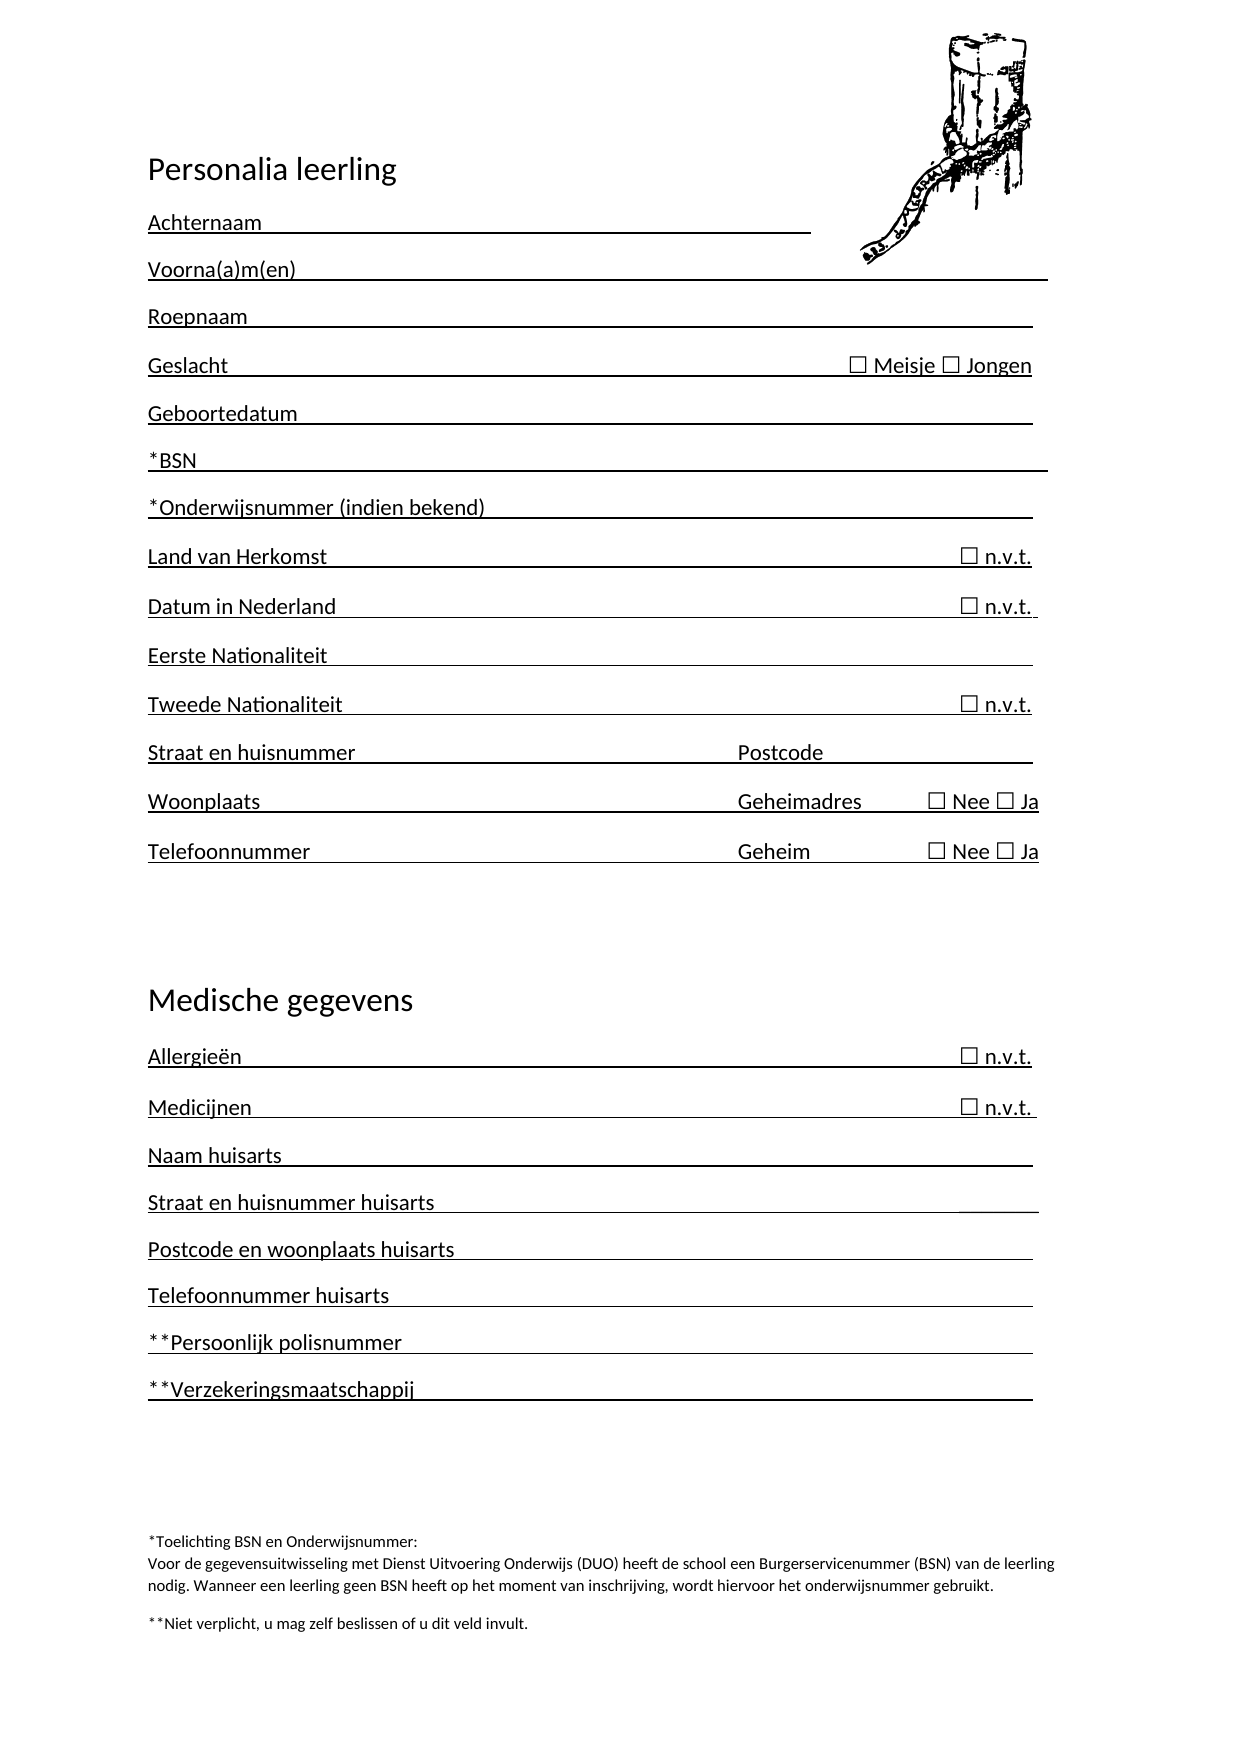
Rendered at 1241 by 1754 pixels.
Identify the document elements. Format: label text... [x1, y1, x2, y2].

text Datum in Nederland ☐ n.v.t. [148, 590, 1093, 622]
text Medische gegevens [148, 979, 1093, 1020]
text *BSN [148, 446, 1093, 474]
text **Verzekeringsmaatschappij [148, 1375, 1093, 1403]
text *Onderwijsnummer (indien bekend) [148, 493, 1093, 521]
text Allergieën ☐ n.v.t. [148, 1040, 1093, 1071]
text Medicijnen ☐ n.v.t. [148, 1091, 1093, 1122]
text Naam huisarts [148, 1141, 1093, 1169]
text Geboortedatum [148, 399, 1093, 427]
text Tweede Nationaliteit ☐ n.v.t. [148, 688, 1093, 719]
text Personalia leerling [148, 148, 1093, 188]
text Postcode en woonplaats huisarts [148, 1235, 1093, 1263]
text Telefoonnummer Geheim ☐ Nee ☐ Ja [148, 835, 1093, 867]
text Telefoonnummer huisarts [148, 1282, 1093, 1309]
text Voorna(a)m(en) [148, 255, 1093, 283]
text Straat en huisnummer huisarts _______ [148, 1188, 1093, 1216]
text Straat en huisnummer Postcode [148, 738, 1093, 766]
text Geslacht ☐ Meisje ☐ Jongen [148, 349, 1093, 380]
text Land van Herkomst ☐ n.v.t. [148, 540, 1093, 571]
text **Persoonlijk polisnummer [148, 1328, 1093, 1356]
text Achternaam [148, 208, 1093, 236]
text Eerste Nationaliteit [148, 641, 1093, 669]
text Roepnaam [148, 302, 1093, 330]
text Woonplaats Geheimadres ☐ Nee ☐ Ja [148, 785, 1093, 816]
